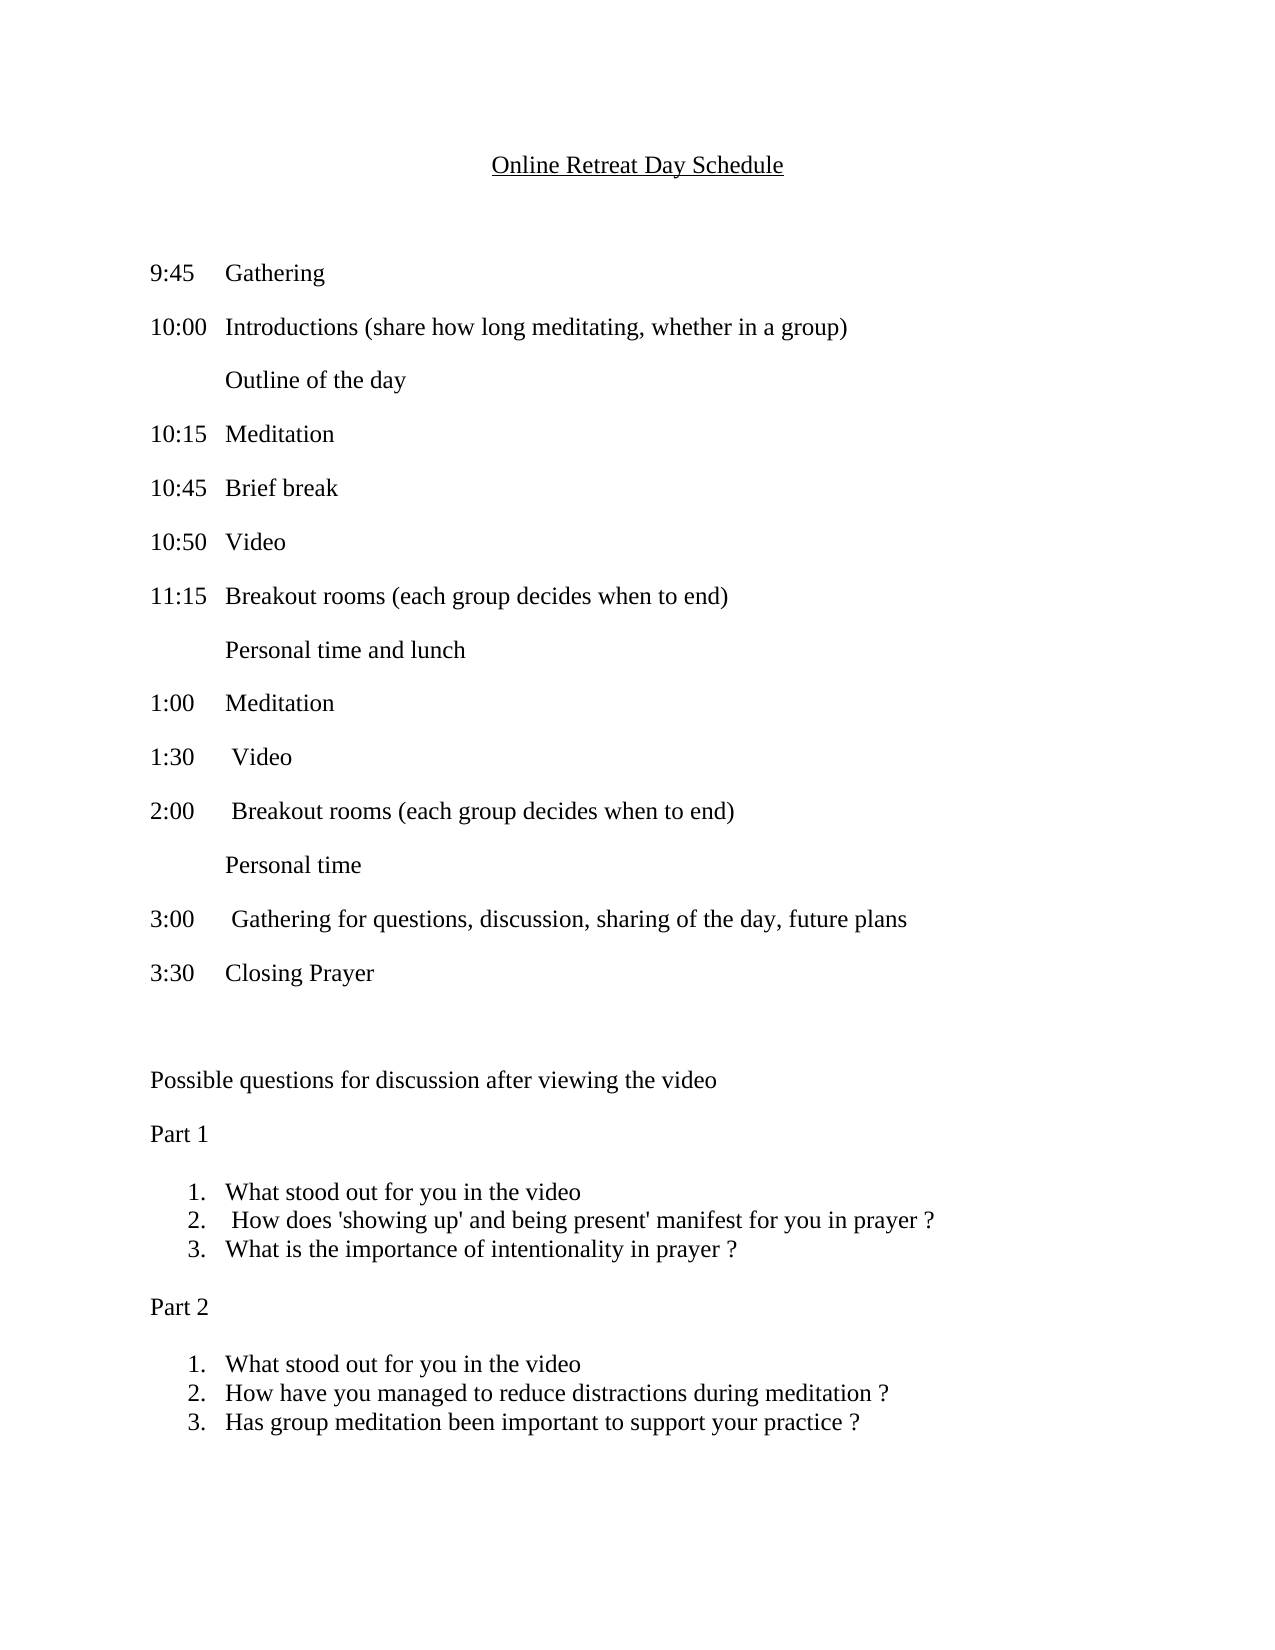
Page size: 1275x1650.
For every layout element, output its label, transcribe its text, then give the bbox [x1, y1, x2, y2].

text Online Retreat Day Schedule [150, 150, 1125, 179]
text 9:45 Gathering [150, 258, 1125, 286]
text Personal time [150, 850, 1125, 879]
list How have you managed to reduce distractions during meditation ? [187, 1378, 1125, 1407]
list What is the importance of intentionality in prayer ? [187, 1234, 1125, 1263]
text 10:00 Introductions (share how long meditating, whether in a group) [150, 312, 1125, 340]
list How does 'showing up' and being present' manifest for you in prayer ? [187, 1206, 1125, 1234]
list Has group meditation been important to support your practice ? [187, 1407, 1125, 1436]
text Personal time and lunch [150, 635, 1125, 663]
text 1:00 Meditation [150, 688, 1125, 717]
text Possible questions for discussion after viewing the video [150, 1066, 1125, 1094]
text Part 2 [150, 1292, 1125, 1321]
list What stood out for you in the video [187, 1177, 1125, 1206]
text 11:15 Breakout rooms (each group decides when to end) [150, 581, 1125, 609]
text Outline of the day [150, 365, 1125, 394]
text 2:00 Breakout rooms (each group decides when to end) [150, 796, 1125, 825]
text 10:50 Video [150, 527, 1125, 556]
text 10:15 Meditation [150, 419, 1125, 448]
text 3:30 Closing Prayer [150, 958, 1125, 987]
text 3:00 Gathering for questions, discussion, sharing of the day, future plans [150, 904, 1125, 933]
text Part 1 [150, 1119, 1125, 1148]
list What stood out for you in the video [187, 1349, 1125, 1378]
text 1:30 Video [150, 742, 1125, 771]
text 10:45 Brief break [150, 473, 1125, 502]
